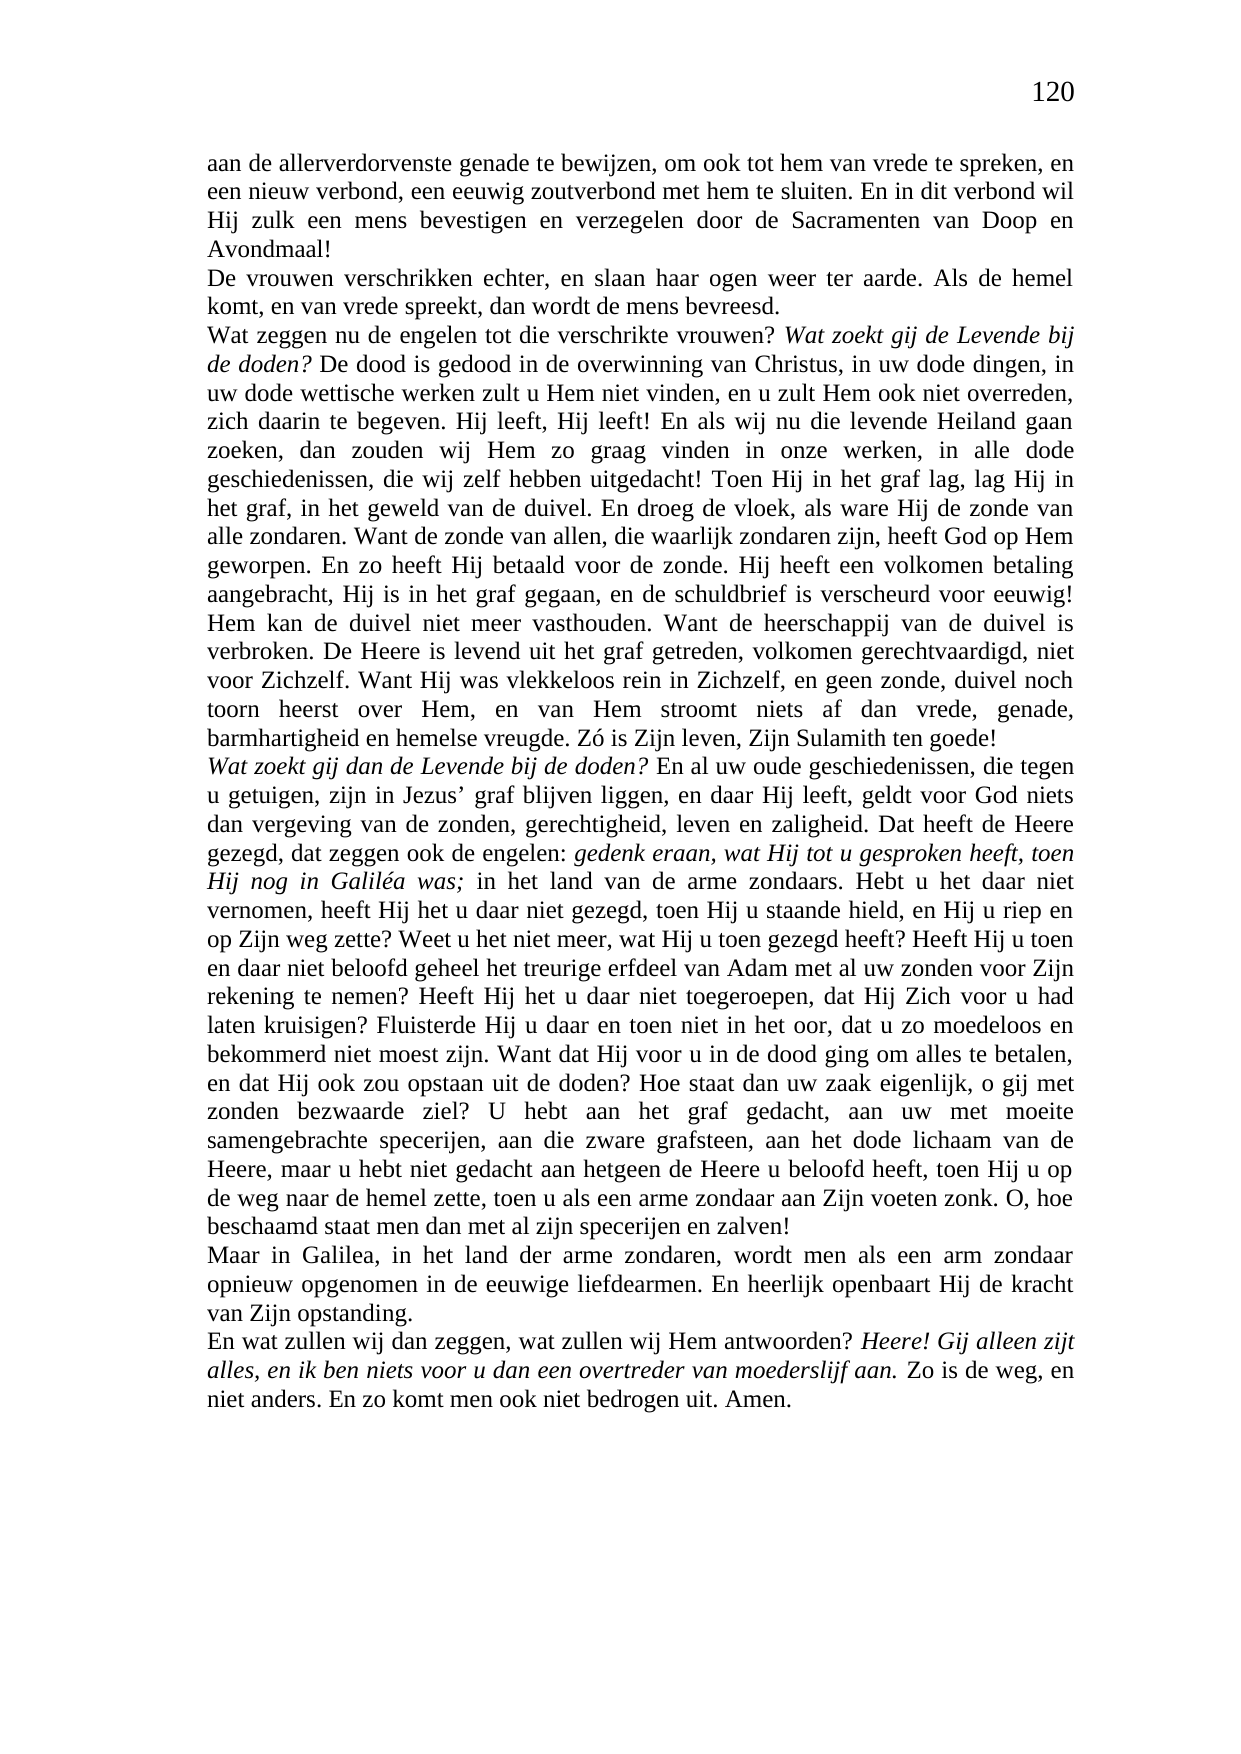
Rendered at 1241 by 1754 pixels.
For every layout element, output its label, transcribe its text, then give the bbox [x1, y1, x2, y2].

text Wat zeggen nu de engelen tot die verschrikte vrouwen? Wat zoekt gij de Levende bij de doden? De dood is gedood in de overwinning van Christus, in uw dode dingen, in uw dode wettische werken zult u Hem niet vinden, en u zult Hem ook niet overreden, zich daarin te begeven. Hij leeft, Hij leeft! En als wij nu die levende Heiland gaan zoeken, dan zouden wij Hem zo graag vinden in onze werken, in alle dode geschiedenissen, die wij zelf hebben uitgedacht! Toen Hij in het graf lag, lag Hij in het graf, in het geweld van de duivel. En droeg de vloek, als ware Hij de zonde van alle zondaren. Want de zonde van allen, die waarlijk zondaren zijn, heeft God op Hem geworpen. En zo heeft Hij betaald voor de zonde. Hij heeft een volkomen betaling aangebracht, Hij is in het graf gegaan, en de schuldbrief is verscheurd voor eeuwig! Hem kan de duivel niet meer vasthouden. Want de heerschappij van de duivel is verbroken. De Heere is levend uit het graf getreden, volkomen gerechtvaardigd, niet voor Zichzelf. Want Hij was vlekkeloos rein in Zichzelf, en geen zonde, duivel noch toorn heerst over Hem, en van Hem stroomt niets af dan vrede, genade, barmhartigheid en hemelse vreugde. Zó is Zijn leven, Zijn Sulamith ten goede! [207, 320, 1075, 751]
text Wat zoekt gij dan de Levende bij de doden? En al uw oude geschiedenissen, die tegen u getuigen, zijn in Jezus’ graf blijven liggen, en daar Hij leeft, geldt voor God niets dan vergeving van de zonden, gerechtigheid, leven en zaligheid. Dat heeft de Heere gezegd, dat zeggen ook de engelen: gedenk eraan, wat Hij tot u gesproken heeft, toen Hij nog in Galiléa was; in het land van de arme zondaars. Hebt u het daar niet vernomen, heeft Hij het u daar niet gezegd, toen Hij u staande hield, en Hij u riep en op Zijn weg zette? Weet u het niet meer, wat Hij u toen gezegd heeft? Heeft Hij u toen en daar niet beloofd geheel het treurige erfdeel van Adam met al uw zonden voor Zijn rekening te nemen? Heeft Hij het u daar niet toegeroepen, dat Hij Zich voor u had laten kruisigen? Fluisterde Hij u daar en toen niet in het oor, dat u zo moedeloos en bekommerd niet moest zijn. Want dat Hij voor u in de dood ging om alles te betalen, en dat Hij ook zou opstaan uit de doden? Hoe staat dan uw zaak eigenlijk, o gij met zonden bezwaarde ziel? U hebt aan het graf gedacht, aan uw met moeite samengebrachte specerijen, aan die zware grafsteen, aan het dode lichaam van de Heere, maar u hebt niet gedacht aan hetgeen de Heere u beloofd heeft, toen Hij u op de weg naar de hemel zette, toen u als een arme zondaar aan Zijn voeten zonk. O, hoe beschaamd staat men dan met al zijn specerijen en zalven! [207, 751, 1075, 1240]
text En wat zullen wij dan zeggen, wat zullen wij Hem antwoorden? Heere! Gij alleen zijt alles, en ik ben niets voor u dan een overtreder van moederslijf aan. Zo is de weg, en niet anders. En zo komt men ook niet bedrogen uit. Amen. [207, 1326, 1075, 1413]
text Maar in Galilea, in het land der arme zondaren, wordt men als een arm zondaar opnieuw opgenomen in de eeuwige liefdearmen. En heerlijk openbaart Hij de kracht van Zijn opstanding. [207, 1240, 1075, 1326]
text De vrouwen verschrikken echter, en slaan haar ogen weer ter aarde. Als de hemel komt, en van vrede spreekt, dan wordt de mens bevreesd. [207, 263, 1075, 320]
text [207, 148, 1075, 263]
